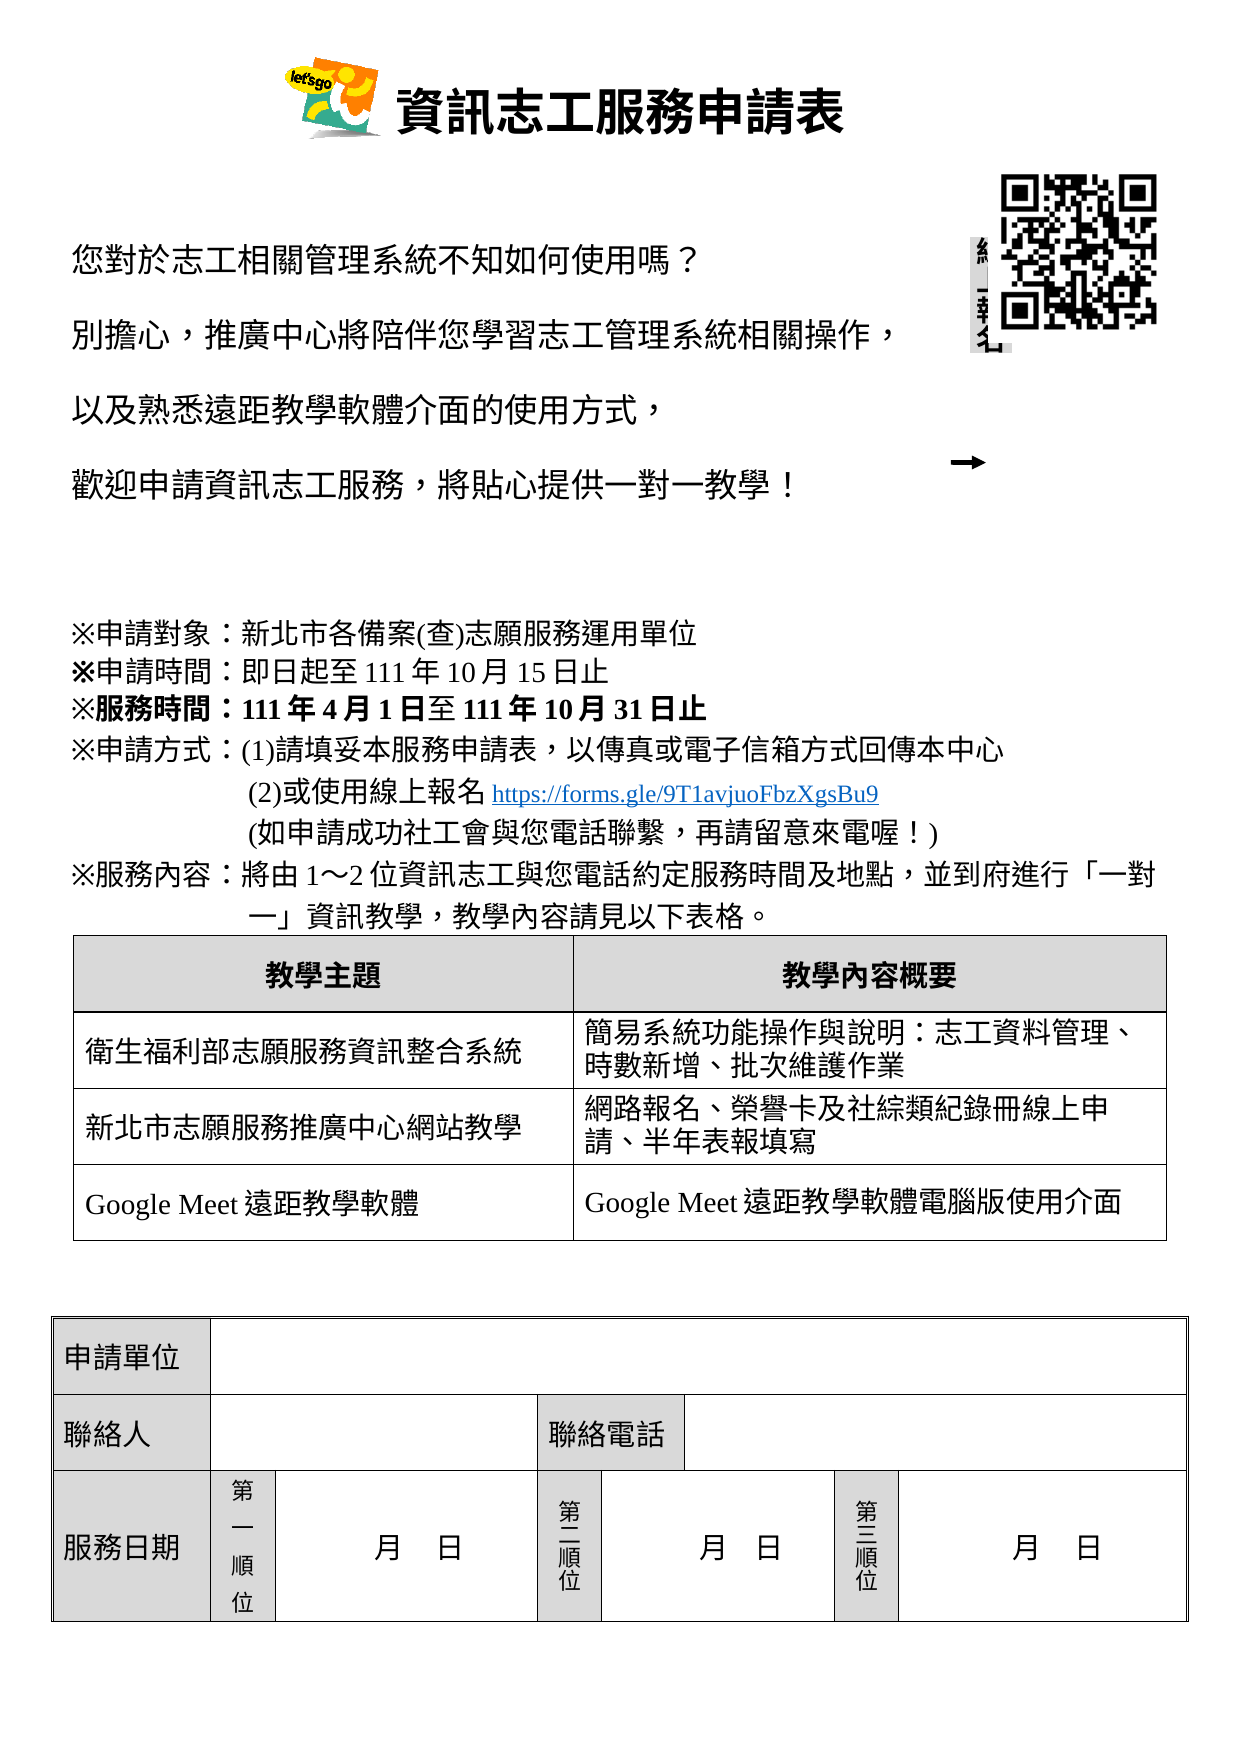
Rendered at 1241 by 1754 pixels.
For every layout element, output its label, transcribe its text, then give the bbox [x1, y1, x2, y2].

table_cell Google Meet遠距教學軟體電腦版使用介面 [574, 1165, 1166, 1239]
table_cell Google Meet遠距教學軟體 [74, 1165, 573, 1239]
text 資訊志工服務申請表 [71, 71, 1169, 146]
list 服務內容：將由1～2位資訊志工與您電話約定服務時間及地點，並到府進行「一對一」資訊教學，教學內容請見以下表格。 [71, 852, 1169, 935]
table_cell 聯絡人 [54, 1395, 210, 1470]
table_cell 服務日期 [54, 1471, 210, 1621]
table_cell 衛生福利部志願服務資訊整合系統 [74, 1013, 573, 1087]
table_header 教學主題 [74, 936, 573, 1011]
table_cell [685, 1395, 1186, 1470]
table_cell 聯絡電話 [538, 1395, 684, 1470]
table_cell 第二順位 [538, 1471, 601, 1621]
picture [988, 161, 1170, 343]
list 申請對象：新北市各備案(查)志願服務運用單位 [71, 614, 1169, 652]
table_cell [211, 1395, 537, 1470]
text (如申請成功社工會與您電話聯繫，再請留意來電喔！) [248, 810, 1169, 852]
table_cell 第三順位 [835, 1471, 898, 1621]
table_cell 月 日 [899, 1471, 1186, 1621]
text 別擔心，推廣中心將陪伴您學習志工管理系統相關操作，以及熟悉遠距教學軟體介面的使用方式， [71, 296, 919, 446]
table_cell 網路報名、榮譽卡及社綜類紀錄冊線上申請、半年表報填寫 [574, 1089, 1166, 1163]
list 申請方式：(1)請填妥本服務申請表，以傳真或電子信箱方式回傳本中心 [71, 727, 1169, 769]
table_cell 第一順位 [211, 1471, 275, 1621]
picture [285, 57, 382, 139]
table_cell 月 日 [602, 1471, 834, 1621]
text (2)或使用線上報名https://forms.gle/9T1avjuoFbzXgsBu9 [248, 769, 1169, 810]
table_cell 簡易系統功能操作與說明：志工資料管理、時數新增、批次維護作業 [574, 1013, 1166, 1087]
table_cell 新北市志願服務推廣中心網站教學 [74, 1089, 573, 1163]
text 歡迎申請資訊志工服務，將貼心提供一對一教學！ [71, 446, 1169, 521]
table_cell 月 日 [276, 1471, 537, 1621]
table_header 申請單位 [54, 1319, 210, 1394]
list 服務時間：111年4月1日至111年10月31日止 [71, 689, 1169, 727]
table_header [211, 1319, 1186, 1394]
list 申請時間：即日起至111年10月15日止 [71, 652, 1169, 689]
text 您對於志工相關管理系統不知如何使用嗎？ [71, 221, 874, 296]
table_header 教學內容概要 [574, 936, 1166, 1011]
